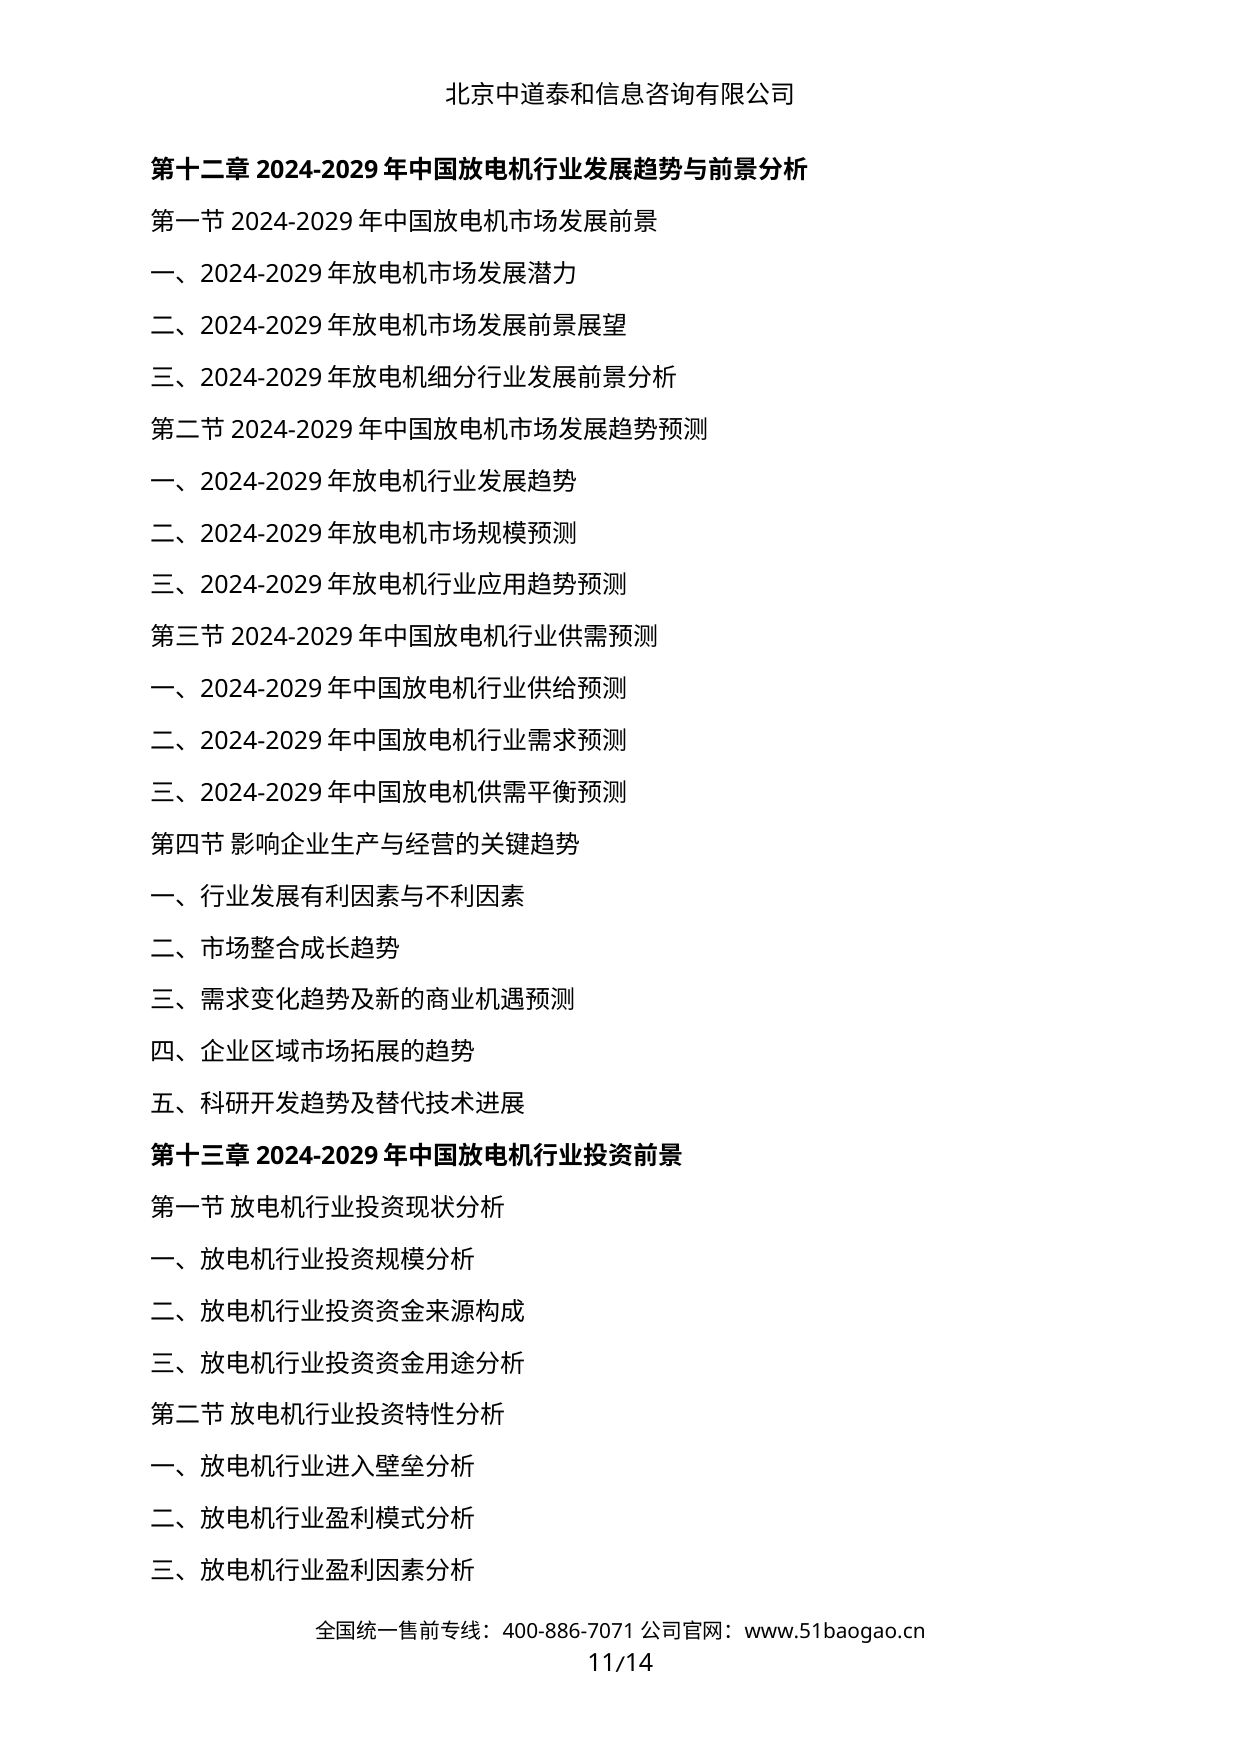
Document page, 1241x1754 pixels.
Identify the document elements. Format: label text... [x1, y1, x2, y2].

text 三、放电机行业投资资金用途分析 [150, 1343, 1090, 1379]
text 一、行业发展有利因素与不利因素 [150, 876, 1090, 912]
text 第一节 2024-2029年中国放电机市场发展前景 [150, 202, 1090, 238]
text 一、放电机行业进入壁垒分析 [150, 1447, 1090, 1483]
text 第二节 放电机行业投资特性分析 [150, 1395, 1090, 1431]
text 第十三章 2024-2029年中国放电机行业投资前景 [150, 1136, 1090, 1172]
text 一、2024-2029年放电机市场发展潜力 [150, 254, 1090, 290]
text 四、企业区域市场拓展的趋势 [150, 1032, 1090, 1068]
text 三、2024-2029年中国放电机供需平衡预测 [150, 772, 1090, 809]
text 三、2024-2029年放电机行业应用趋势预测 [150, 565, 1090, 601]
text 三、2024-2029年放电机细分行业发展前景分析 [150, 357, 1090, 394]
text 三、放电机行业盈利因素分析 [150, 1551, 1090, 1587]
text 二、2024-2029年中国放电机行业需求预测 [150, 721, 1090, 757]
text 二、2024-2029年放电机市场规模预测 [150, 513, 1090, 549]
text 一、2024-2029年中国放电机行业供给预测 [150, 669, 1090, 705]
text 二、放电机行业盈利模式分析 [150, 1499, 1090, 1535]
text 二、放电机行业投资资金来源构成 [150, 1291, 1090, 1327]
text 三、需求变化趋势及新的商业机遇预测 [150, 980, 1090, 1016]
text 第一节 放电机行业投资现状分析 [150, 1187, 1090, 1224]
text 二、2024-2029年放电机市场发展前景展望 [150, 306, 1090, 342]
text 第二节 2024-2029年中国放电机市场发展趋势预测 [150, 409, 1090, 446]
text 五、科研开发趋势及替代技术进展 [150, 1084, 1090, 1120]
text 一、2024-2029年放电机行业发展趋势 [150, 461, 1090, 497]
text 第三节 2024-2029年中国放电机行业供需预测 [150, 617, 1090, 653]
text 一、放电机行业投资规模分析 [150, 1239, 1090, 1276]
text 第十二章 2024-2029年中国放电机行业发展趋势与前景分析 [150, 150, 1090, 186]
text 二、市场整合成长趋势 [150, 928, 1090, 964]
text 第四节 影响企业生产与经营的关键趋势 [150, 824, 1090, 861]
